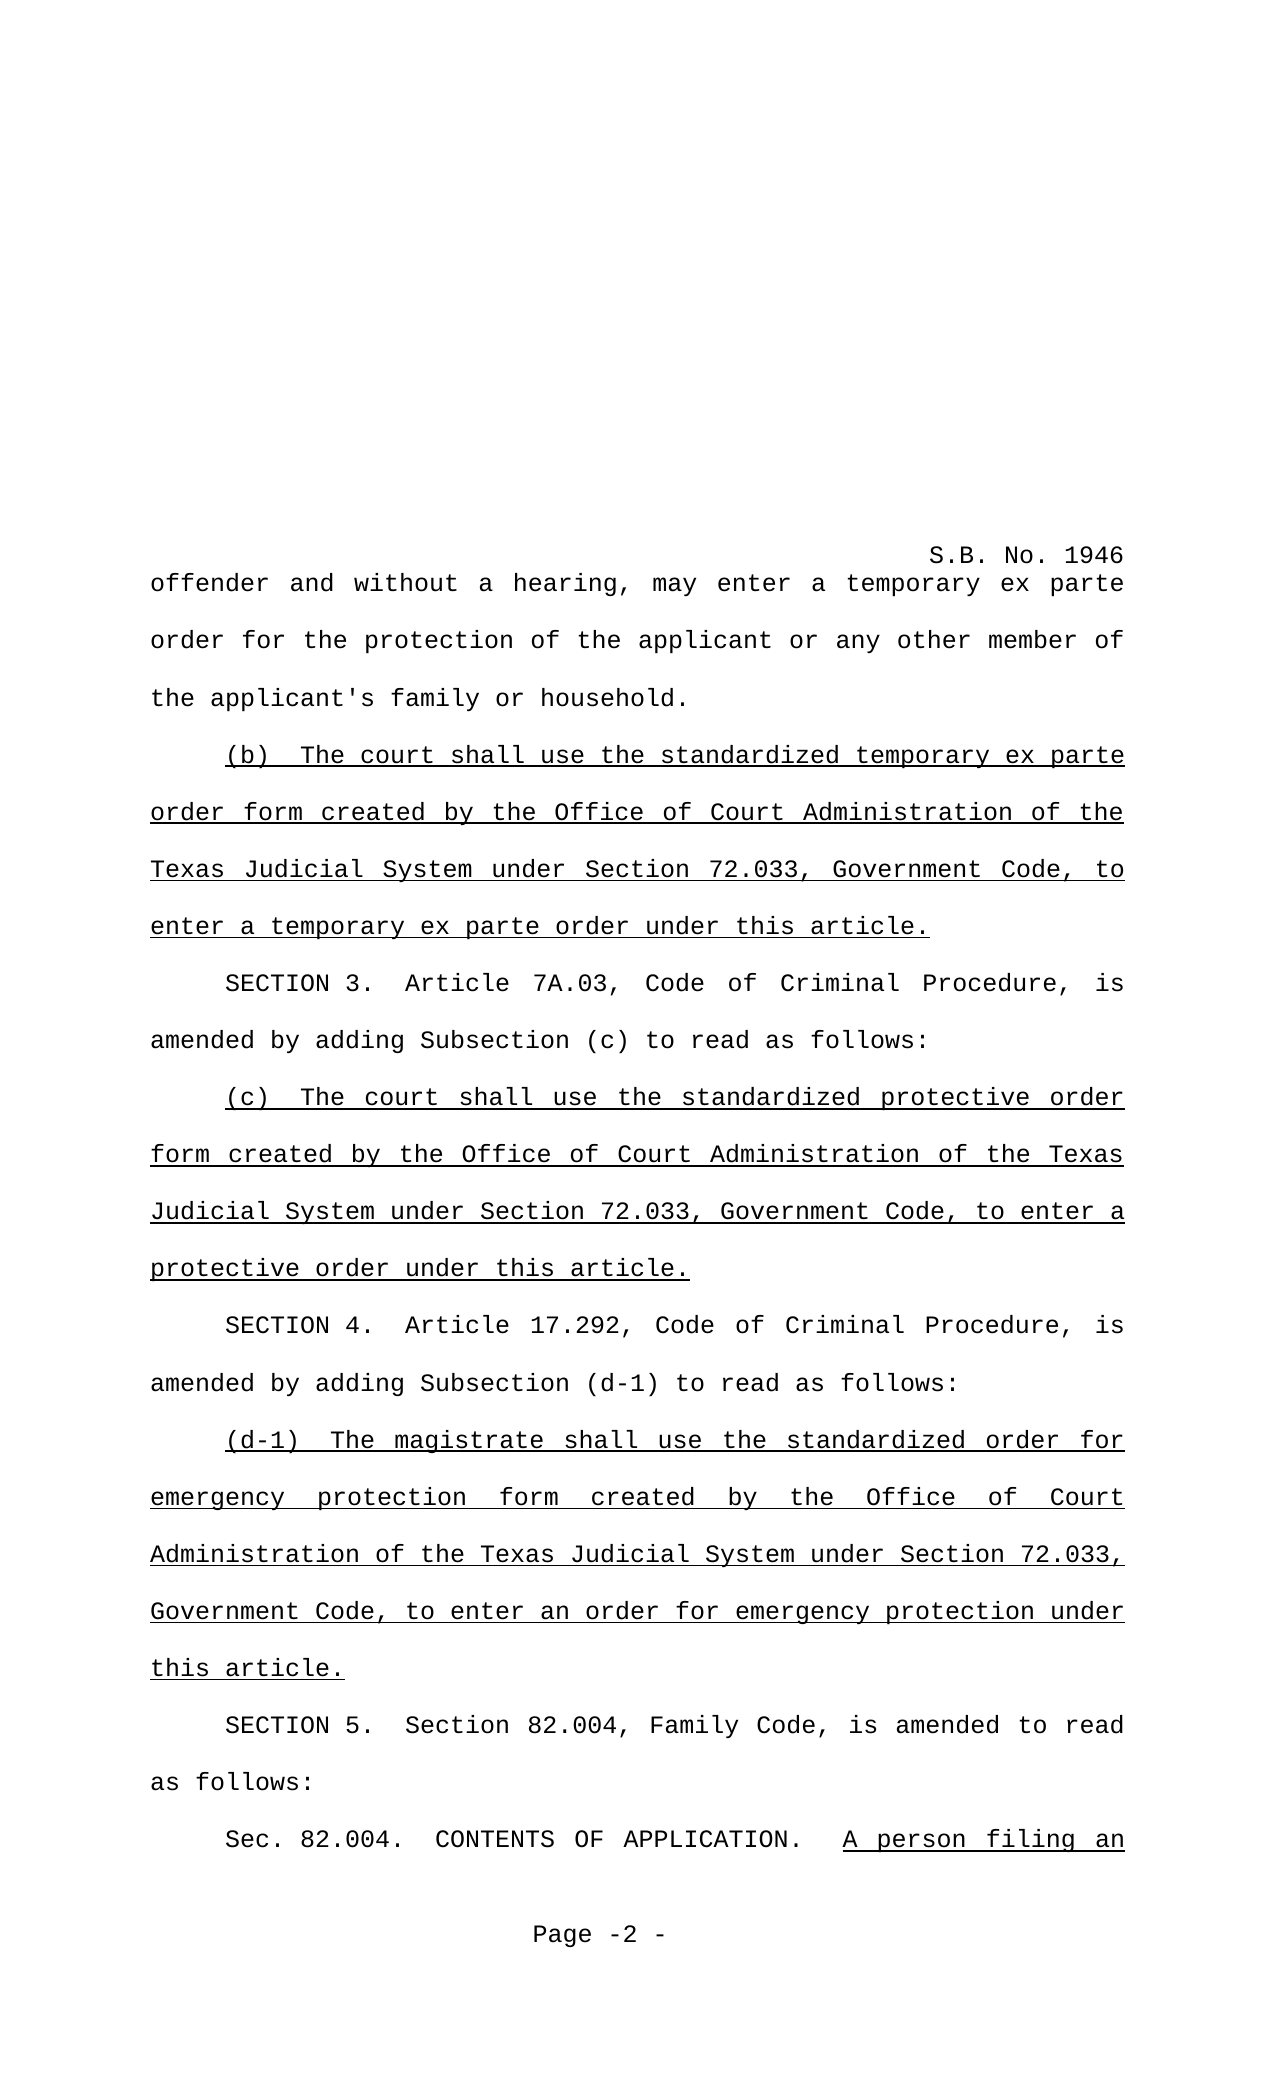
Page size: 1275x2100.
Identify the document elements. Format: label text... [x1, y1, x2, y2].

text (d-1) The magistrate shall use the standardized order for emergency protection form created by the Office of Court Administration of the Texas Judicial System under Section 72.033, Government Code, to enter an order for emergency protection under this article. [150, 1509, 1125, 1565]
text SECTION 4. Article 17.292, Code of Criminal Procedure, is amended by adding Subsection (d-1) to read as follows: [150, 1313, 1125, 1398]
text (d-1) The magistrate shall use the standardized order for emergency protection form created by the Office of Court Administration of the Texas Judicial System under Section 72.033, Government Code, to enter an order for emergency protection under this article. [150, 1427, 1125, 1508]
text (c) The court shall use the standardized protective order form created by the Office of Court Administration of the Texas Judicial System under Section 72.033, Government Code, to enter a protective order under this article. [150, 1224, 1125, 1284]
text SECTION 5. Section 82.004, Family Code, is amended to read as follows: [150, 1712, 1125, 1798]
text SECTION 3. Article 7A.03, Code of Criminal Procedure, is amended by adding Subsection (c) to read as follows: [150, 970, 1125, 1056]
text (b) The court shall use the standardized temporary ex parte order form created by the Office of Court Administration of the Texas Judicial System under Section 72.033, Government Code, to enter a temporary ex parte order under this article. [150, 881, 1125, 942]
text (d-1) The magistrate shall use the standardized order for emergency protection form created by the Office of Court Administration of the Texas Judicial System under Section 72.033, Government Code, to enter an order for emergency protection under this article. [150, 1566, 1125, 1622]
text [150, 1827, 1125, 1855]
text (c) The court shall use the standardized protective order form created by the Office of Court Administration of the Texas Judicial System under Section 72.033, Government Code, to enter a protective order under this article. [150, 1084, 1125, 1222]
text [150, 571, 1125, 713]
text (b) The court shall use the standardized temporary ex parte order form created by the Office of Court Administration of the Texas Judicial System under Section 72.033, Government Code, to enter a temporary ex parte order under this article. [150, 742, 1125, 880]
text (d-1) The magistrate shall use the standardized order for emergency protection form created by the Office of Court Administration of the Texas Judicial System under Section 72.033, Government Code, to enter an order for emergency protection under this article. [150, 1623, 1125, 1684]
